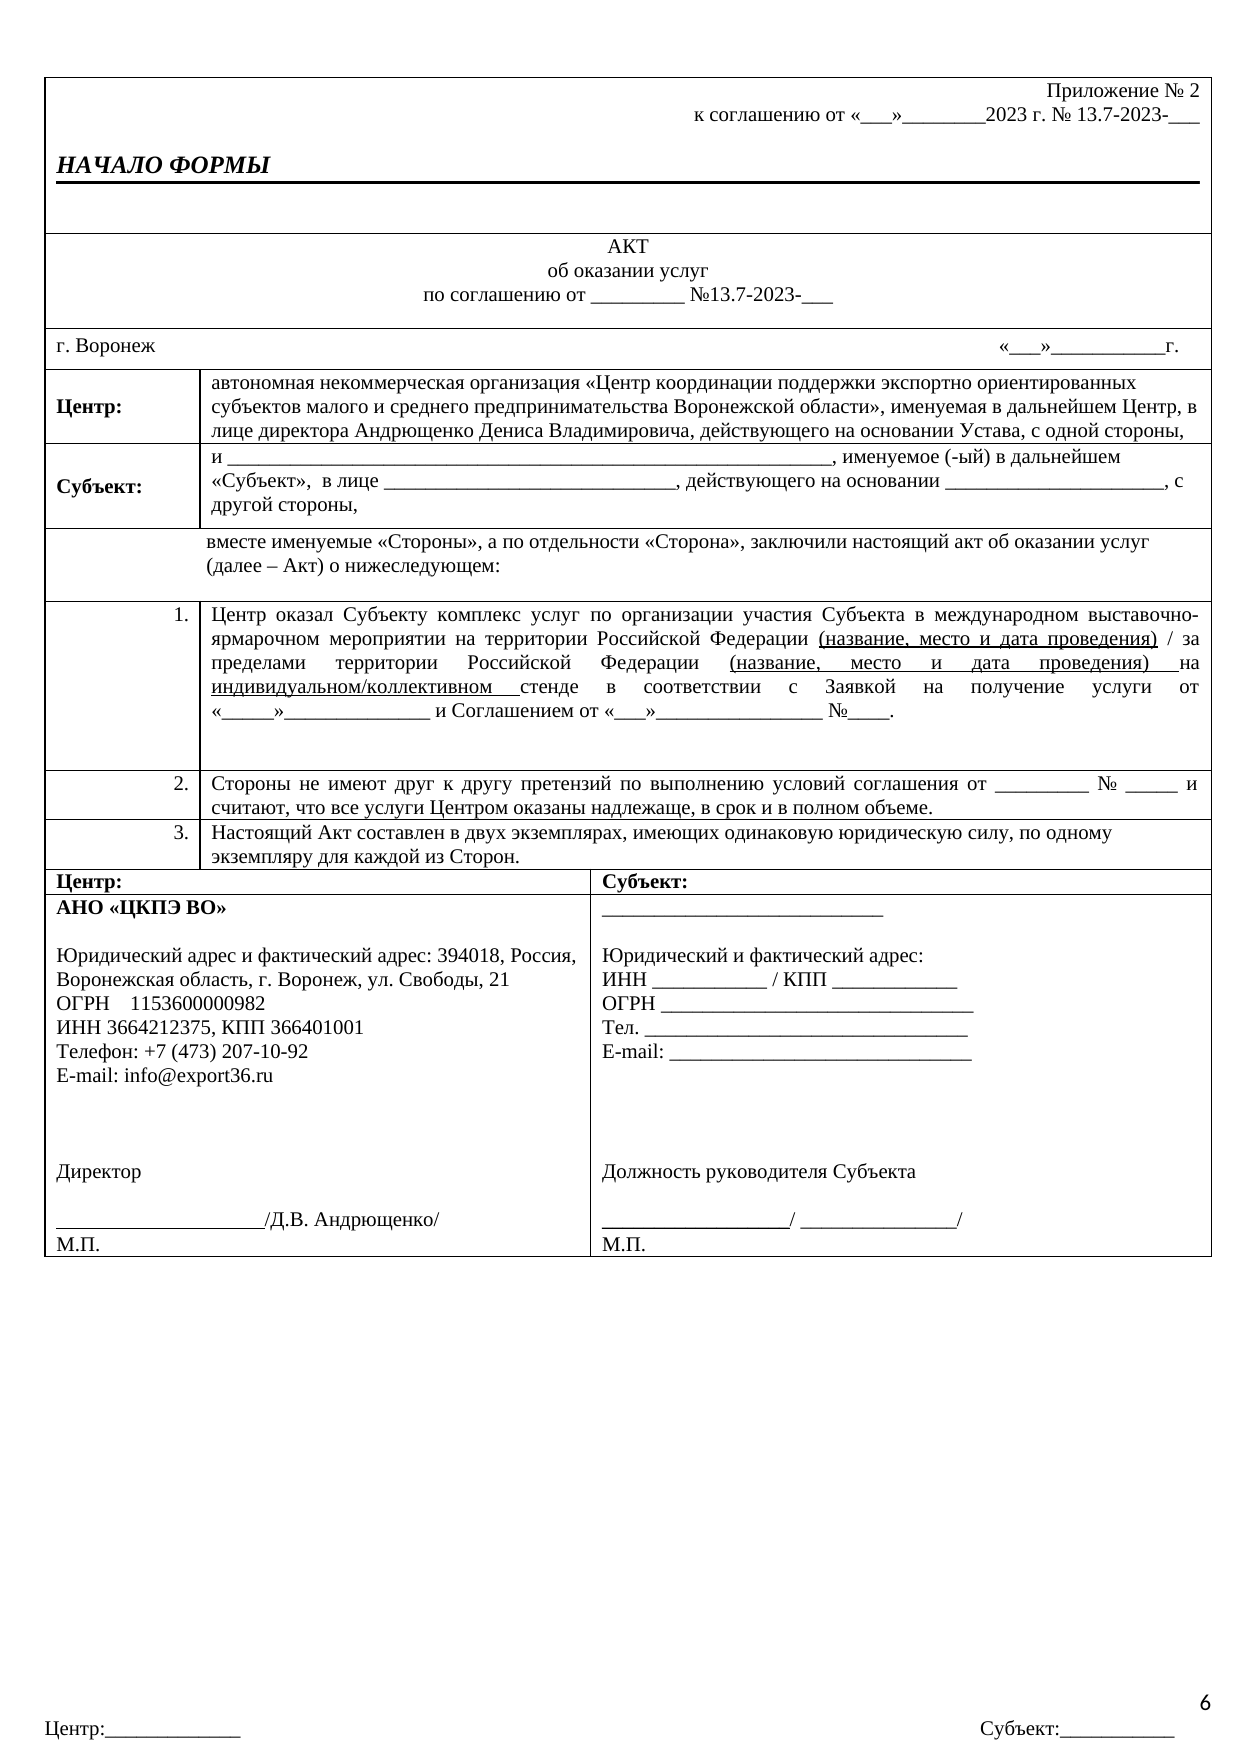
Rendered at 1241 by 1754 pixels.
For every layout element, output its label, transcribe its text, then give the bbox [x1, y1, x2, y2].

table_cell и __________________________________________________________, именуемое (-ый) в дальнейшем «Субъект», в лице ____________________________, действующего на основании _____________________, с другой стороны, [201, 444, 1211, 528]
table_cell автономная некоммерческая организация «Центр координации поддержки экспортно ориентированных субъектов малого и среднего предпринимательства Воронежской области», именуемая в дальнейшем Центр, в лице директора Андрющенко Дениса Владимировича, действующего на основании Устава, с одной стороны, [201, 370, 1211, 442]
table_header Приложение № 2 к соглашению от «___»________2023 г. № 13.7-2023-___ НАЧАЛО ФОРМЫ [46, 78, 1211, 233]
table_cell Стороны не имеют друг к другу претензий по выполнению условий соглашения от _________ № _____ и считают, что все услуги Центром оказаны надлежаще, в срок и в полном объеме. [201, 771, 1211, 819]
table_cell Центр оказал Субъекту комплекс услуг по организации участия Субъекта в международном выставочно-ярмарочном мероприятии на территории Российской Федерации (название, место и дата проведения) / за пределами территории Российской Федерации (название, место и дата проведения) на индивидуальном/коллективном стенде в соответствии с Заявкой на получение услуги от «_____»______________ и Соглашением от «___»________________ №____. [201, 602, 1211, 770]
table_cell АНО «ЦКПЭ ВО» Юридический адрес и фактический адрес: 394018, Россия, Воронежская область, г. Воронеж, ул. Свободы, 21 ОГРН 1153600000982 ИНН 3664212375, КПП 366401001 Телефон: +7 (473) 207-10-92 E-mail: info@export36.ru Директор /Д.В. Андрющенко/ М.П. [46, 895, 590, 1256]
table_cell Центр: [46, 370, 199, 442]
table_cell АКТ об оказании услуг по соглашению от _________ №13.7-2023-___ [46, 234, 1211, 327]
table_cell ___________________________ Юридический и фактический адрес: ИНН ___________ / КПП ____________ ОГРН ______________________________ Тел. _______________________________ E-mail: _____________________________ Должность руководителя Субъекта __________________/ _______________/ М.П. [591, 895, 1211, 1256]
table_cell 3. [46, 820, 199, 868]
table_cell вместе именуемые «Стороны», а по отдельности «Сторона», заключили настоящий акт об оказании услуг (далее – Акт) о нижеследующем: [46, 529, 1211, 601]
table_cell Центр: [46, 870, 590, 893]
table_cell 2. [46, 771, 199, 819]
table_cell Настоящий Акт составлен в двух экземплярах, имеющих одинаковую юридическую силу, по одному экземпляру для каждой из Сторон. [201, 820, 1211, 868]
table_cell Субъект: [46, 444, 199, 528]
table_cell 1. [46, 602, 199, 770]
table_cell г. Воронеж «___»___________г. [46, 329, 1211, 369]
table_cell Субъект: [591, 870, 1211, 893]
